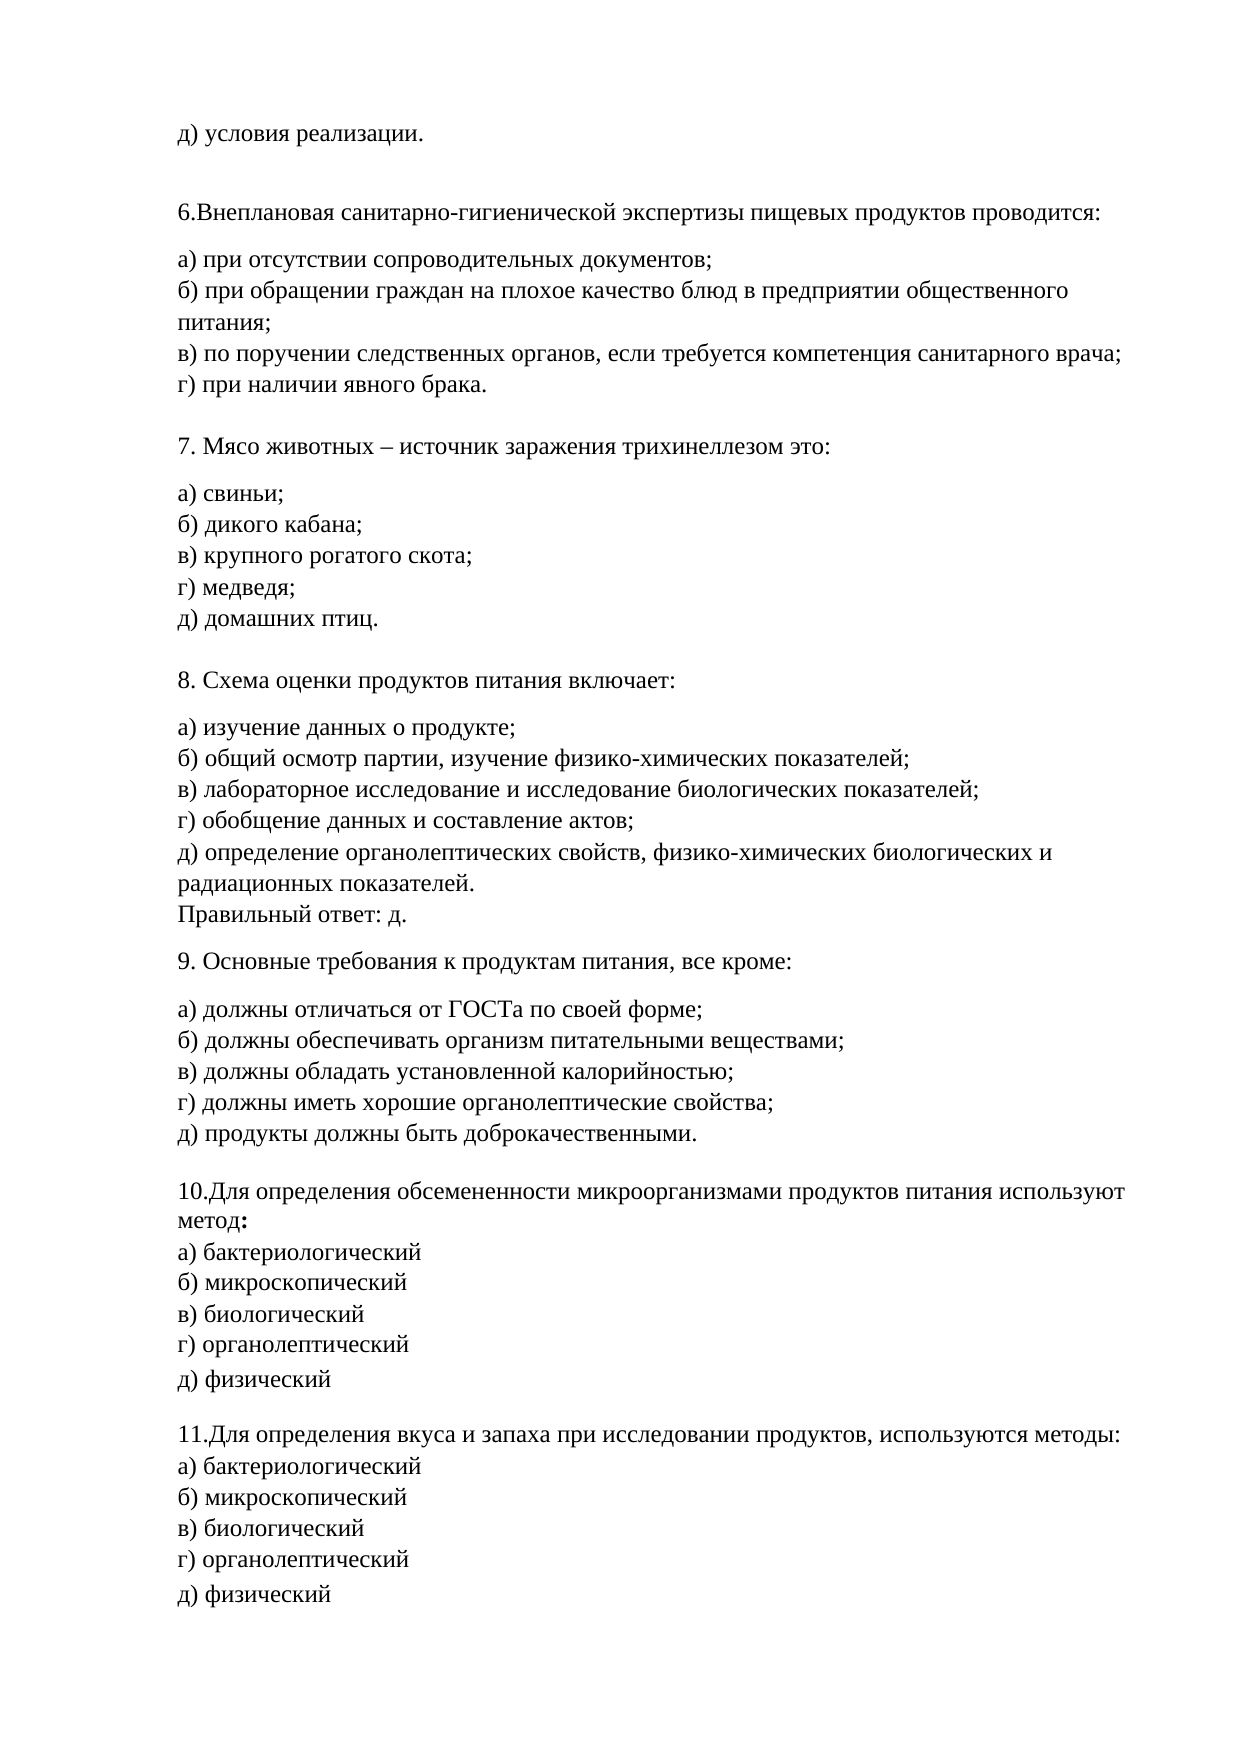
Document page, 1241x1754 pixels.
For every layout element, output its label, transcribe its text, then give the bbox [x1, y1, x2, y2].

text г) при наличии явного брака. [177, 369, 1152, 397]
text б) общий осмотр партии, изучение физико-химических показателей; [177, 743, 1152, 772]
text 11.Для определения вкуса и запаха при исследовании продуктов, используются методы: [177, 1419, 1152, 1448]
text в) биологический [177, 1299, 1152, 1327]
text а) свиньи; [177, 478, 1152, 507]
text Правильный ответ: д. [177, 899, 1152, 927]
text а) при отсутствии сопроводительных документов; [177, 244, 1152, 273]
text д) физический [177, 1364, 1152, 1393]
text а) должны отличаться от ГОСТа по своей форме; [177, 994, 1152, 1023]
text б) при обращении граждан на плохое качество блюд в предприятии общественного питания; [177, 276, 1152, 335]
text а) бактериологический [177, 1237, 1152, 1265]
text 8. Схема оценки продуктов питания включает: [177, 665, 1152, 693]
text 9. Основные требования к продуктам питания, все кроме: [177, 946, 1152, 975]
text в) биологический [177, 1513, 1152, 1542]
text в) должны обладать установленной калорийностью; [177, 1056, 1152, 1085]
text д) физический [177, 1579, 1152, 1607]
text д) условия реализации. [177, 118, 1152, 147]
text г) органолептический [177, 1329, 1152, 1358]
text а) бактериологический [177, 1451, 1152, 1480]
text г) должны иметь хорошие органолептические свойства; [177, 1087, 1152, 1116]
text а) изучение данных о продукте; [177, 712, 1152, 741]
text б) микроскопический [177, 1482, 1152, 1510]
text 10.Для определения обсемененности микроорганизмами продуктов питания используют метод: [177, 1176, 1152, 1233]
text в) по поручении следственных органов, если требуется компетенция санитарного врача; [177, 338, 1152, 366]
text г) медведя; [177, 572, 1152, 600]
text д) продукты должны быть доброкачественными. [177, 1118, 1152, 1147]
text в) крупного рогатого скота; [177, 541, 1152, 569]
text г) органолептический [177, 1544, 1152, 1572]
text 6.Внеплановая санитарно-гигиенической экспертизы пищевых продуктов проводится: [177, 197, 1152, 226]
text б) должны обеспечивать организм питательными веществами; [177, 1025, 1152, 1054]
text б) микроскопический [177, 1267, 1152, 1296]
text б) дикого кабана; [177, 509, 1152, 538]
text г) обобщение данных и составление актов; [177, 806, 1152, 834]
text д) домашних птиц. [177, 603, 1152, 631]
text 7. Мясо животных – источник заражения трихинеллезом это: [177, 431, 1152, 459]
text д) определение органолептических свойств, физико-химических биологических и радиационных показателей. [177, 837, 1152, 896]
text в) лабораторное исследование и исследование биологических показателей; [177, 774, 1152, 803]
